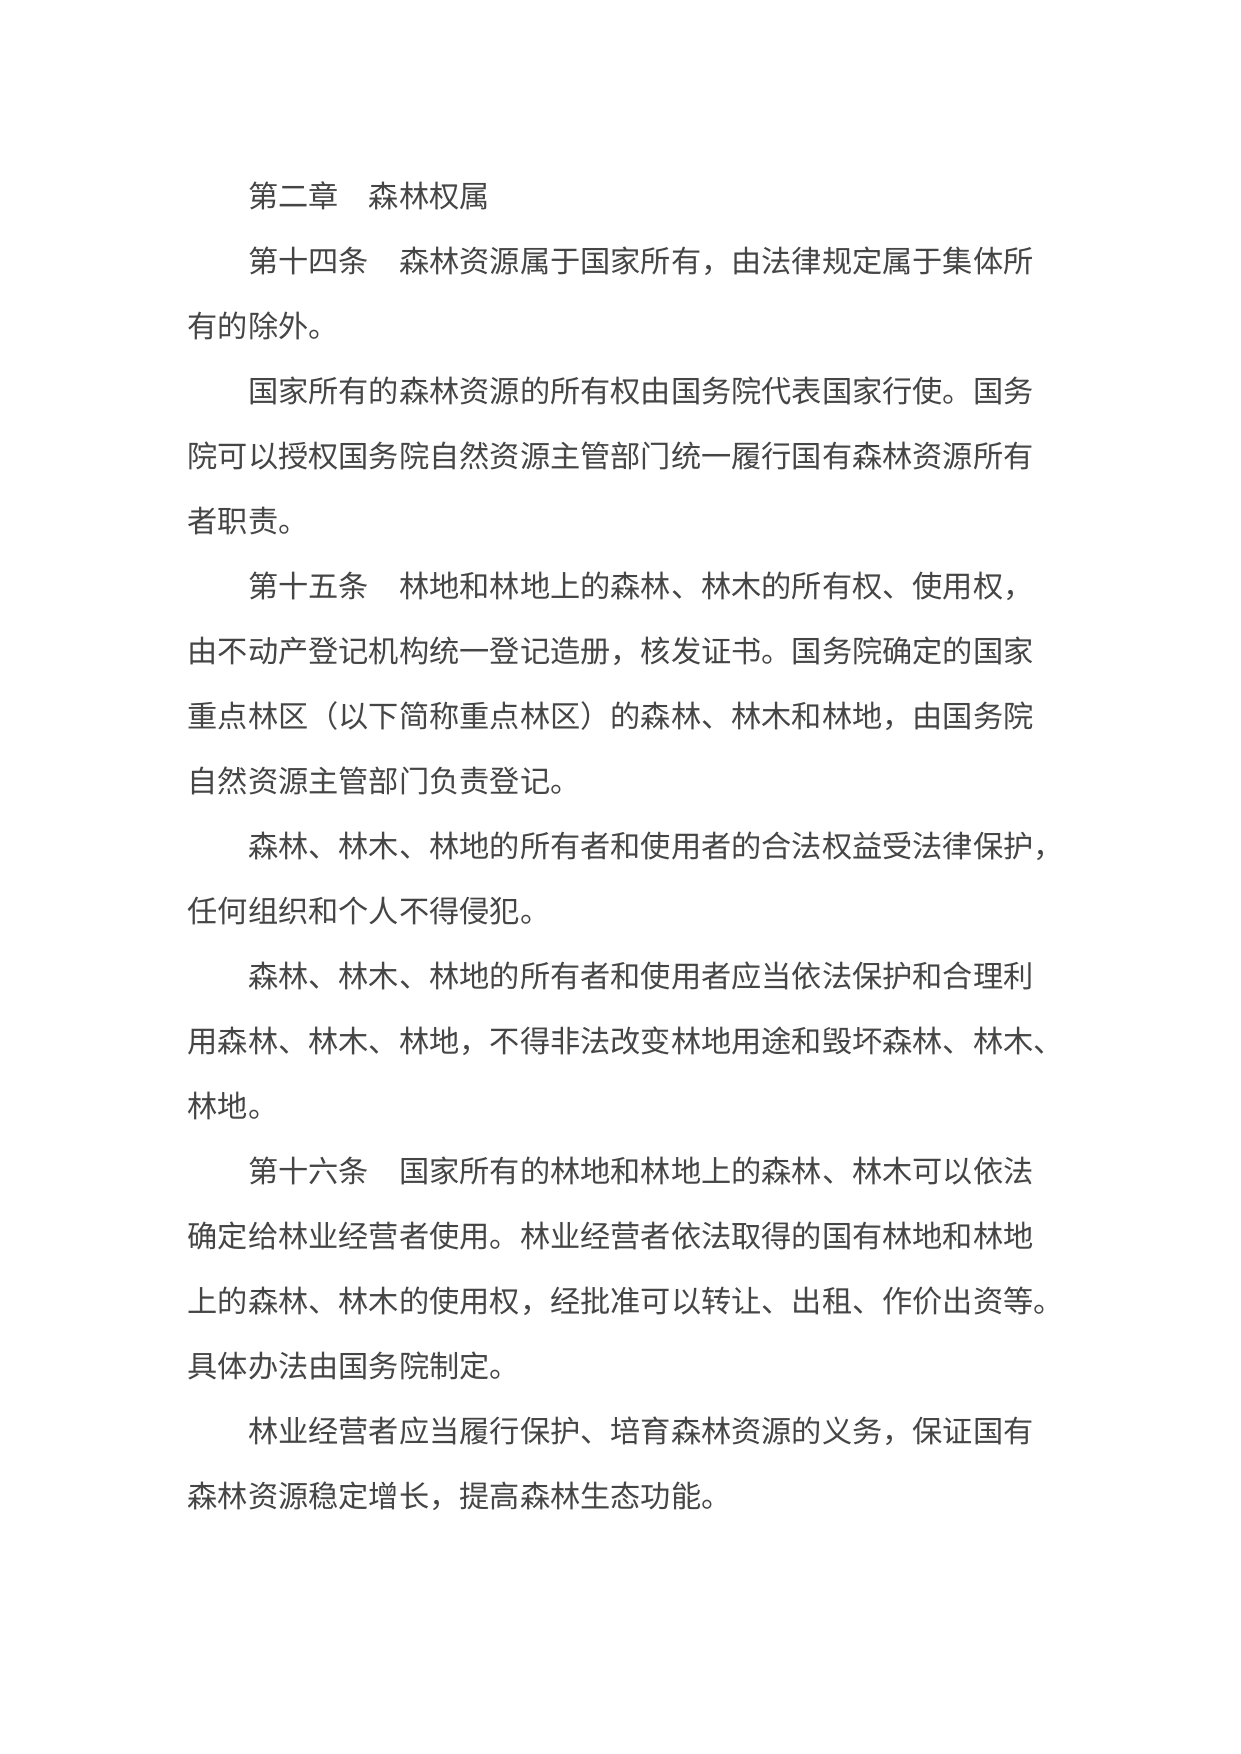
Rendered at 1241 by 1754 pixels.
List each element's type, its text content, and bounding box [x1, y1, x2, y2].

text 第十四条 森林资源属于国家所有，由法律规定属于集体所有的除外。 [187, 227, 1053, 357]
text 森林、林木、林地的所有者和使用者应当依法保护和合理利用森林、林木、林地，不得非法改变林地用途和毁坏森林、林木、林地。 [187, 942, 1053, 1137]
text 第十六条 国家所有的林地和林地上的森林、林木可以依法确定给林业经营者使用。林业经营者依法取得的国有林地和林地上的森林、林木的使用权，经批准可以转让、出租、作价出资等。具体办法由国务院制定。 [187, 1137, 1053, 1397]
text 第二章 森林权属 [187, 162, 1053, 227]
text 林业经营者应当履行保护、培育森林资源的义务，保证国有森林资源稳定增长，提高森林生态功能。 [187, 1397, 1053, 1527]
text 森林、林木、林地的所有者和使用者的合法权益受法律保护，任何组织和个人不得侵犯。 [187, 812, 1053, 942]
text 国家所有的森林资源的所有权由国务院代表国家行使。国务院可以授权国务院自然资源主管部门统一履行国有森林资源所有者职责。 [187, 357, 1053, 552]
text 第十五条 林地和林地上的森林、林木的所有权、使用权，由不动产登记机构统一登记造册，核发证书。国务院确定的国家重点林区（以下简称重点林区）的森林、林木和林地，由国务院自然资源主管部门负责登记。 [187, 552, 1053, 812]
